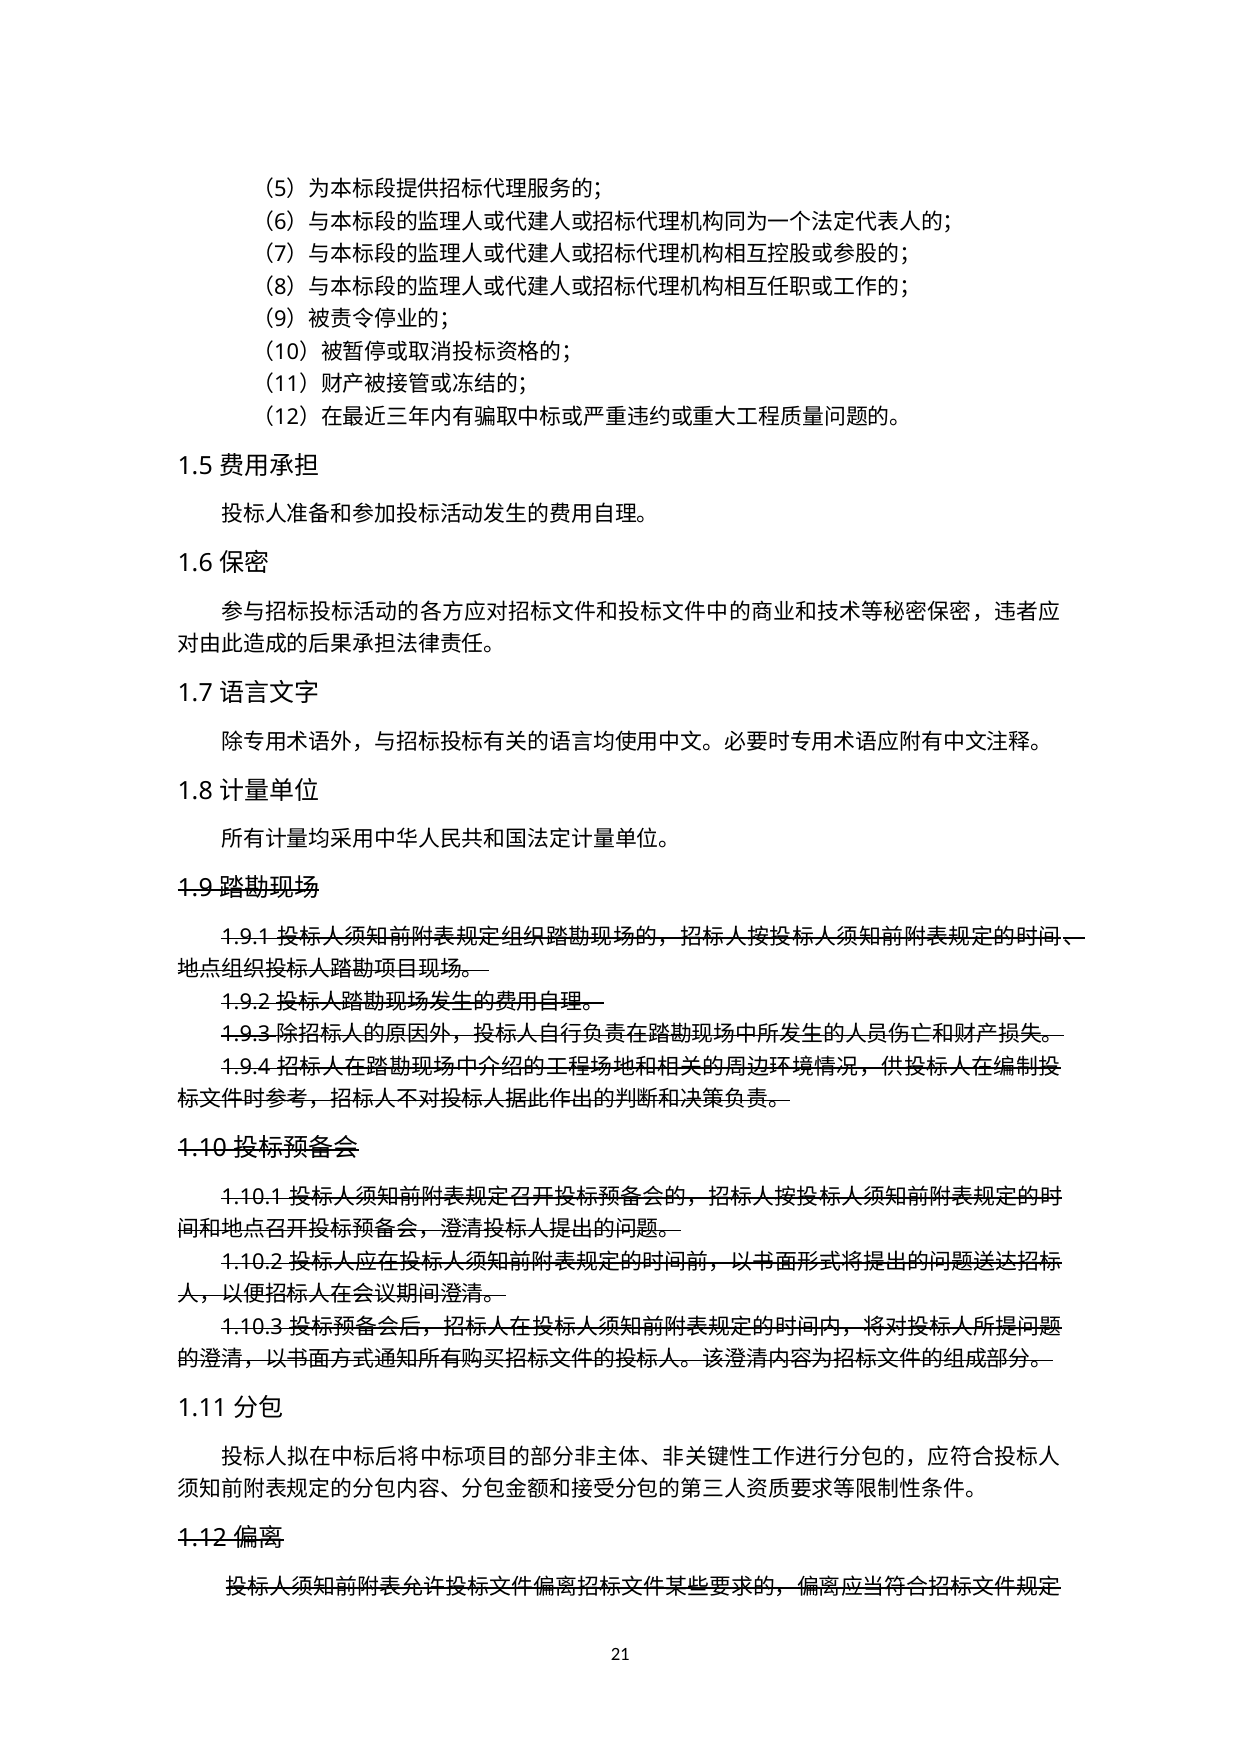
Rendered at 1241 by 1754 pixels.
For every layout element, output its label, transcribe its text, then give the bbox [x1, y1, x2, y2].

text 1.10.2 投标人应在投标人须知前附表规定的时间前，以书面形式将提出的问题送达招标人，以便招标人在会议期间澄清。 [177, 1243, 1063, 1308]
text 1.5 费用承担 [177, 431, 1063, 496]
text 所有计量均采用中华人民共和国法定计量单位。 [177, 821, 1063, 853]
text （10）被暂停或取消投标资格的； [177, 333, 1063, 366]
text 投标人拟在中标后将中标项目的部分非主体、非关键性工作进行分包的，应符合投标人须知前附表规定的分包内容、分包金额和接受分包的第三人资质要求等限制性条件。 [177, 1438, 1063, 1503]
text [177, 1568, 1063, 1601]
text 1.8 计量单位 [177, 756, 1063, 821]
text （11）财产被接管或冻结的； [177, 366, 1063, 398]
text 1.9 踏勘现场 [177, 853, 1063, 918]
text 1.9.2 投标人踏勘现场发生的费用自理。 [177, 983, 1063, 1016]
text （7）与本标段的监理人或代建人或招标代理机构相互控股或参股的； [177, 236, 1063, 268]
text 投标人准备和参加投标活动发生的费用自理。 [177, 496, 1063, 528]
text 1.9.4 招标人在踏勘现场中介绍的工程场地和相关的周边环境情况，供投标人在编制投标文件时参考，招标人不对投标人据此作出的判断和决策负责。 [177, 1048, 1063, 1113]
text 1.6 保密 [177, 528, 1063, 593]
text （9）被责令停业的； [177, 301, 1063, 333]
text 除专用术语外，与招标投标有关的语言均使用中文。必要时专用术语应附有中文注释。 [177, 723, 1063, 756]
text （6）与本标段的监理人或代建人或招标代理机构同为一个法定代表人的； [177, 203, 1063, 236]
text 1.12 偏离 [177, 1503, 1063, 1568]
text 1.9.1 投标人须知前附表规定组织踏勘现场的，招标人按投标人须知前附表规定的时间、地点组织投标人踏勘项目现场。 [177, 918, 1063, 983]
text 1.11 分包 [177, 1373, 1063, 1438]
text 参与招标投标活动的各方应对招标文件和投标文件中的商业和技术等秘密保密，违者应对由此造成的后果承担法律责任。 [177, 593, 1063, 658]
text 1.7 语言文字 [177, 658, 1063, 723]
text （12）在最近三年内有骗取中标或严重违约或重大工程质量问题的。 [177, 398, 1063, 431]
text 1.10.3 投标预备会后，招标人在投标人须知前附表规定的时间内，将对投标人所提问题的澄清，以书面方式通知所有购买招标文件的投标人。该澄清内容为招标文件的组成部分。 [177, 1308, 1063, 1373]
text （8）与本标段的监理人或代建人或招标代理机构相互任职或工作的； [177, 268, 1063, 301]
text 1.9.3 除招标人的原因外，投标人自行负责在踏勘现场中所发生的人员伤亡和财产损失。 [177, 1016, 1063, 1048]
text （5）为本标段提供招标代理服务的； [177, 171, 1063, 203]
text 1.10 投标预备会 [177, 1113, 1063, 1178]
text 1.10.1 投标人须知前附表规定召开投标预备会的，招标人按投标人须知前附表规定的时间和地点召开投标预备会，澄清投标人提出的问题。 [177, 1178, 1063, 1243]
